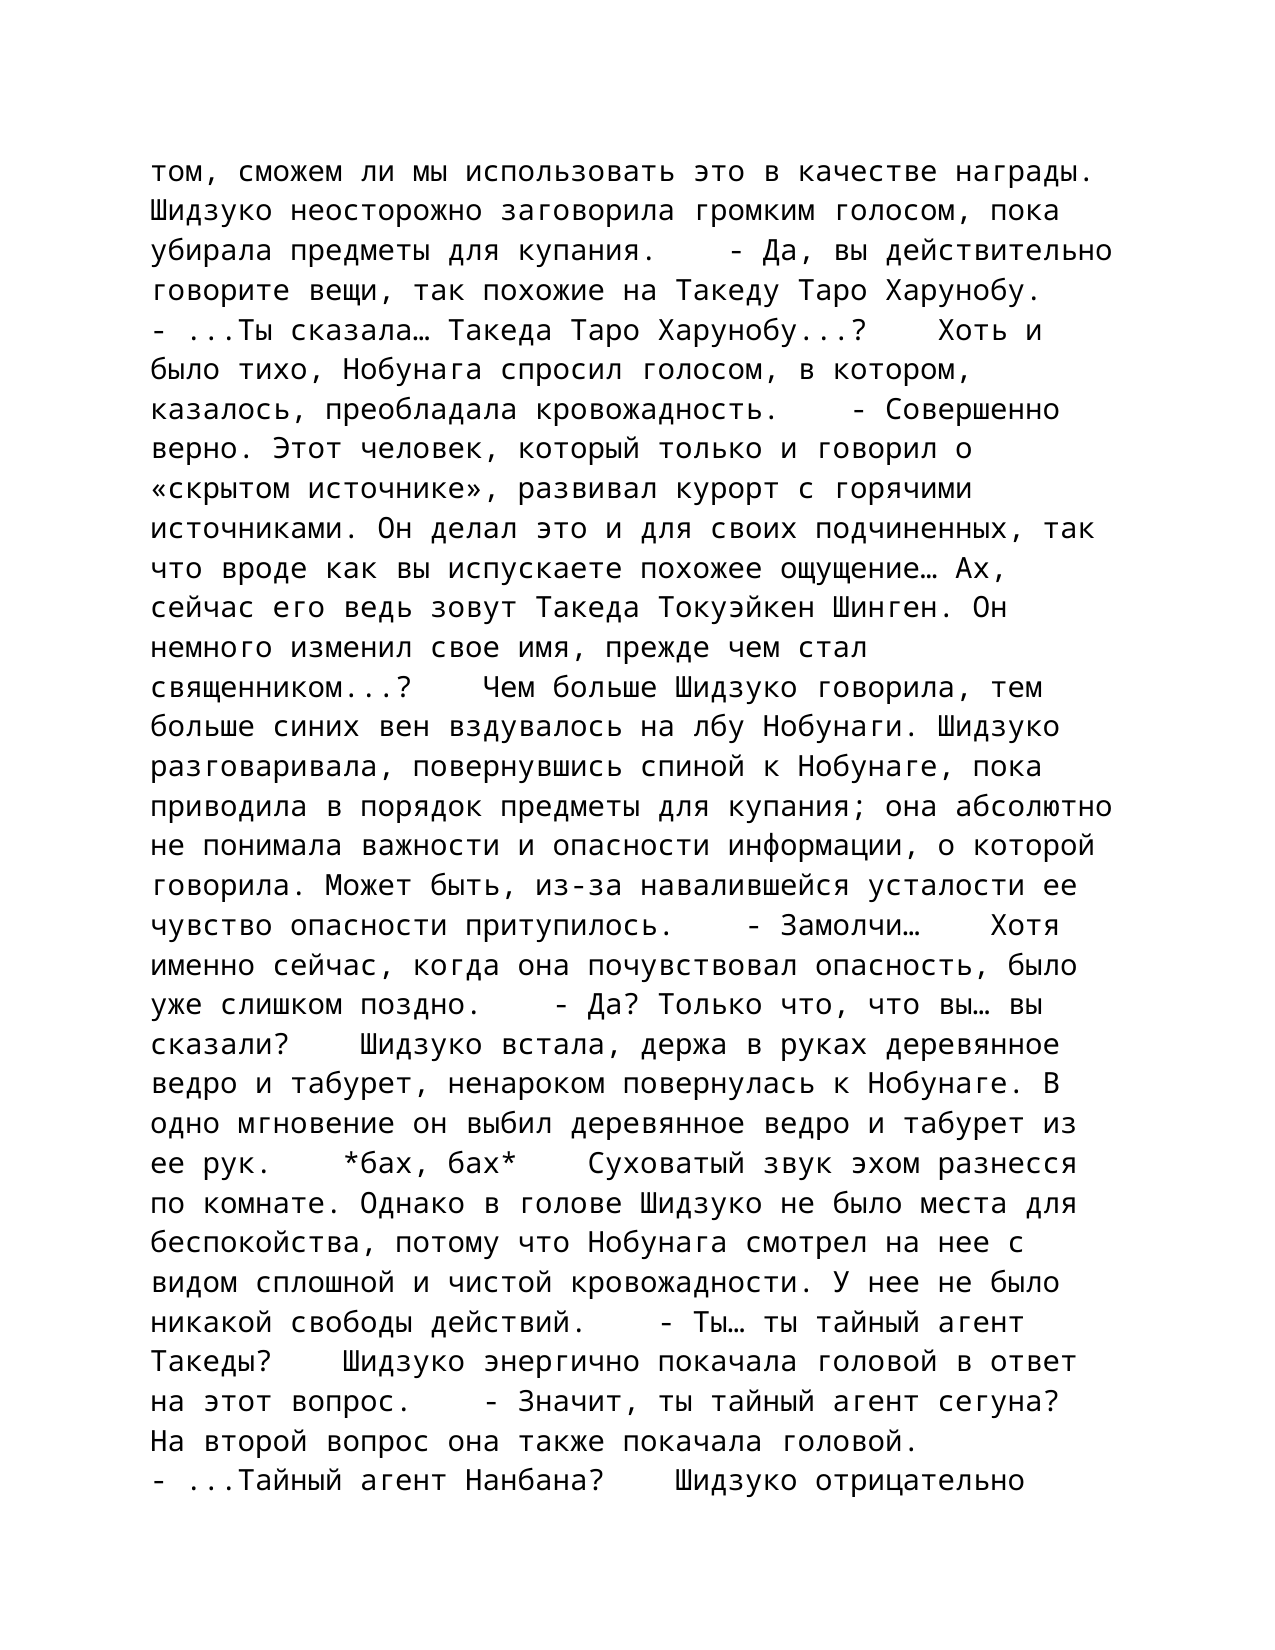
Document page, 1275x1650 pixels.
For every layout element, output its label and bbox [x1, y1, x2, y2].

text [150, 150, 1125, 1499]
